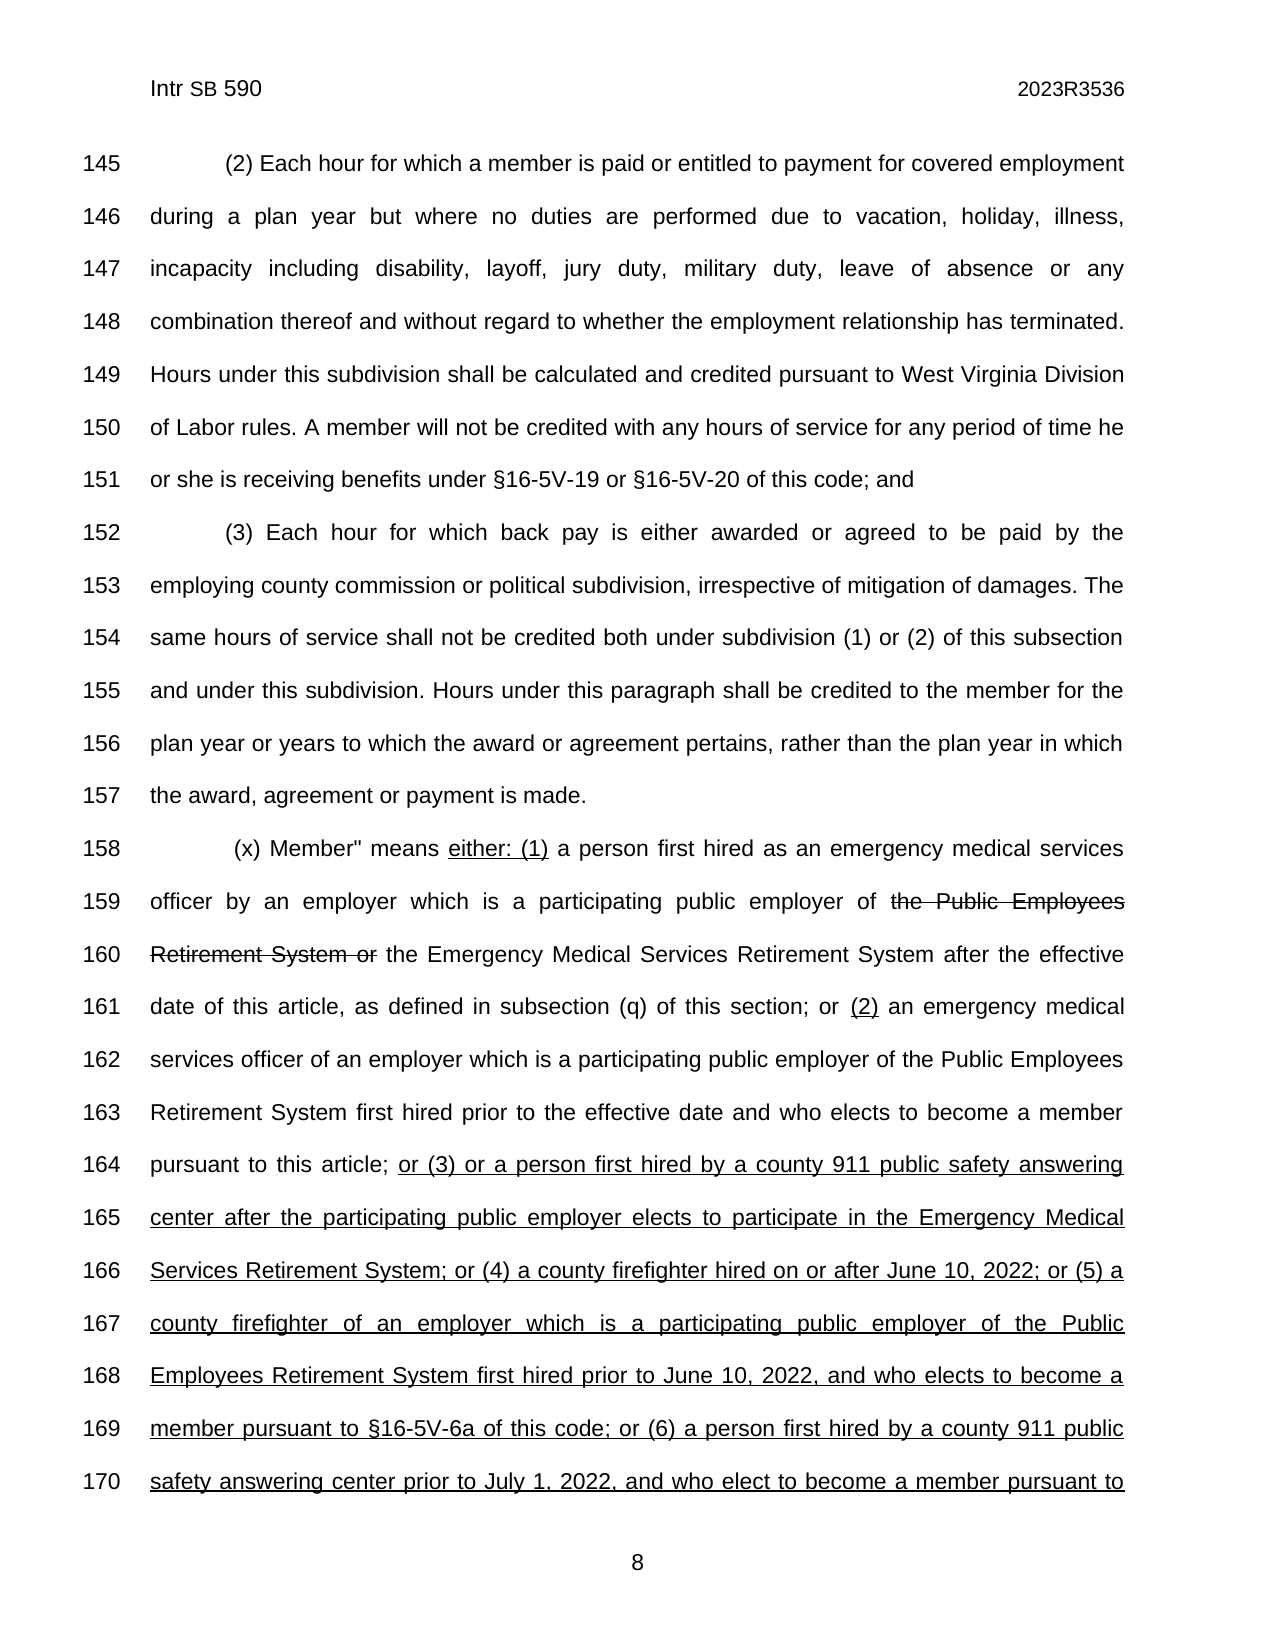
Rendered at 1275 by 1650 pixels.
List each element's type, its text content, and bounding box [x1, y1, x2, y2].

text (2) Each hour for which a member is paid or entitled to payment for covered employment during a plan year but where no duties are performed due to vacation, holiday, illness, incapacity including disability, layoff, jury duty, military duty, leave of absence or any combination thereof and without regard to whether the employment relationship has terminated. Hours under this subdivision shall be calculated and credited pursuant to West Virginia Division of Labor rules. A member will not be credited with any hours of service for any period of time he or she is receiving benefits under §16-5V-19 or §16-5V-20 of this code; and [150, 150, 1125, 493]
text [150, 1334, 1125, 1490]
text (3) Each hour for which back pay is either awarded or agreed to be paid by the employing county commission or political subdivision, irrespective of mitigation of damages. The same hours of service shall not be credited both under subdivision (1) or (2) of this subsection and under this subdivision. Hours under this paragraph shall be credited to the member for the plan year or years to which the award or agreement pertains, rather than the plan year in which the award, agreement or payment is made. [150, 519, 1125, 809]
